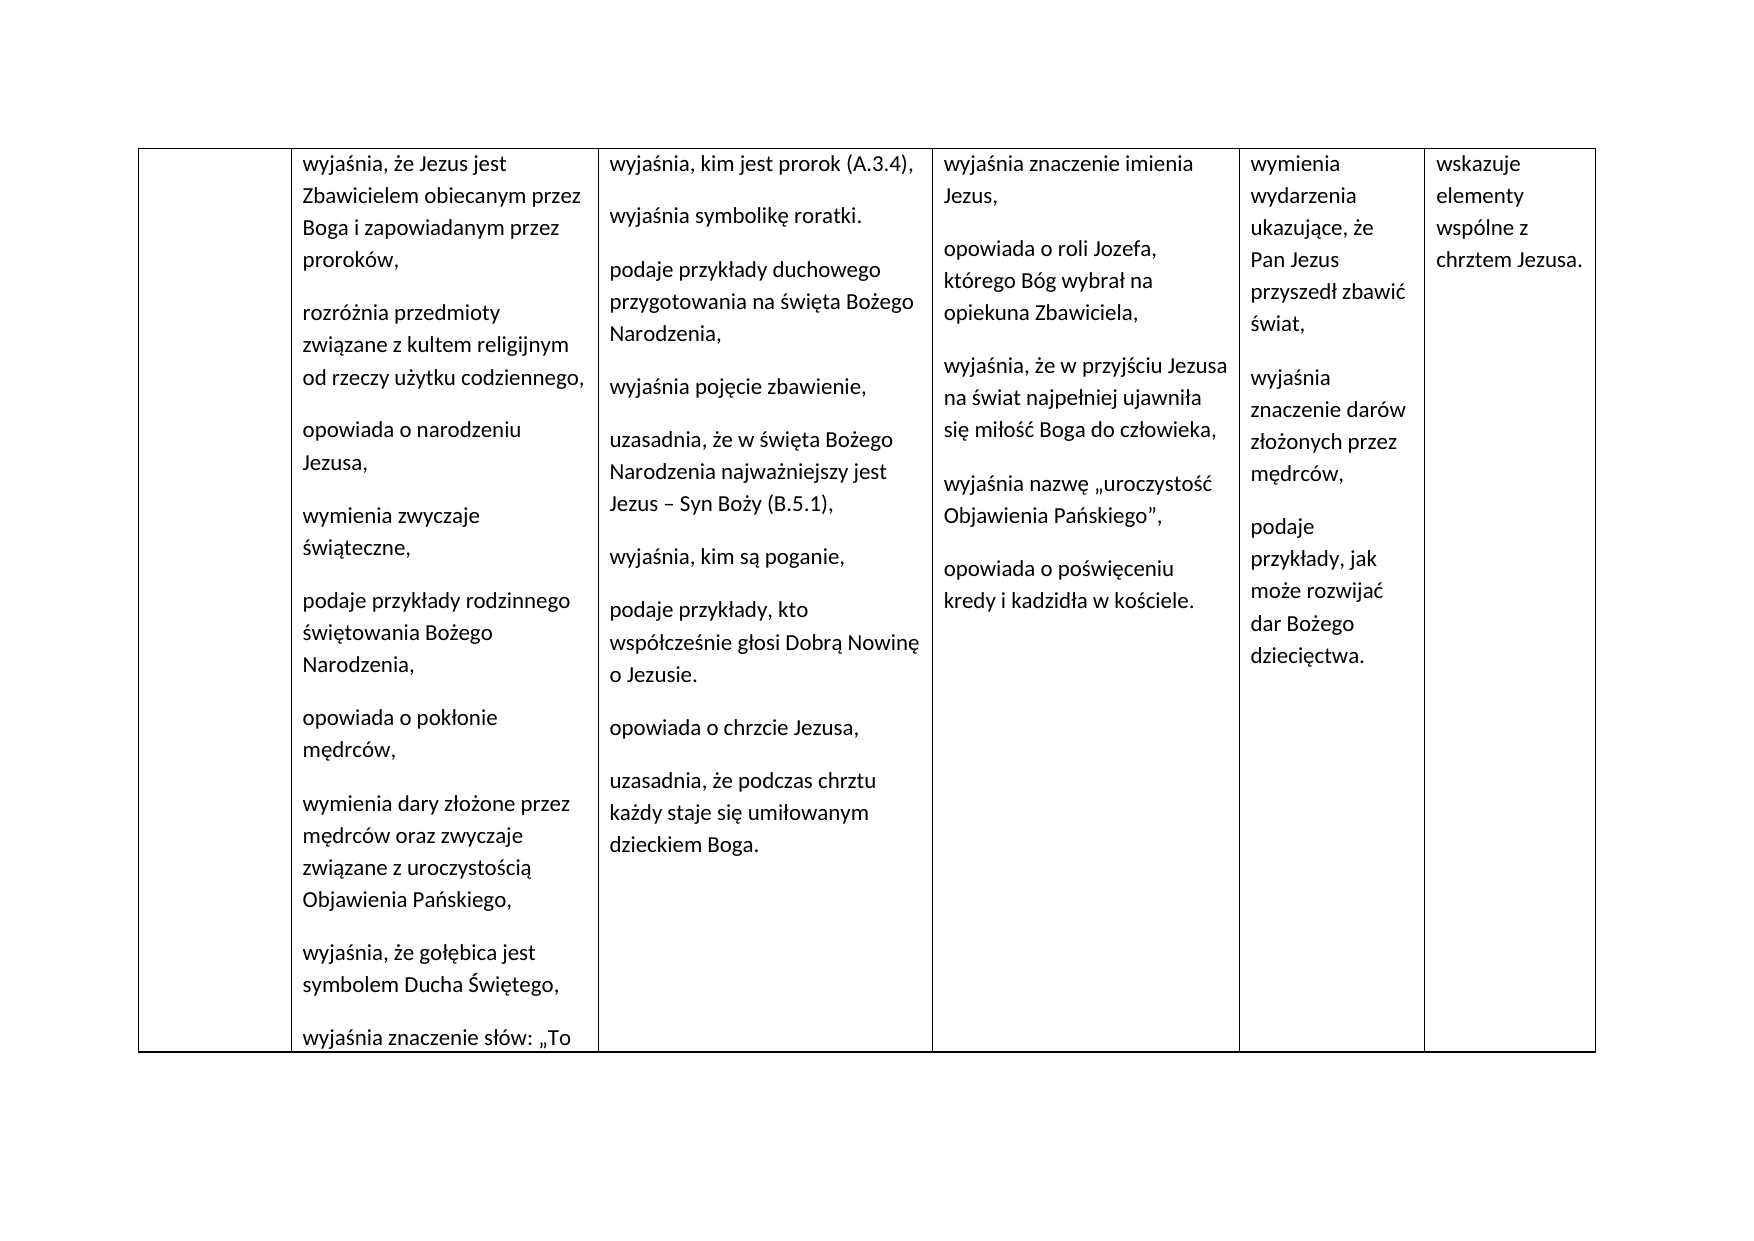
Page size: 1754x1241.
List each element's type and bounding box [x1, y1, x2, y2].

table_cell [1425, 149, 1595, 1051]
table_cell [599, 149, 932, 1051]
table_cell [933, 149, 1239, 1051]
table_cell [292, 149, 598, 1051]
table_cell [139, 149, 291, 1051]
table_cell [1240, 149, 1424, 1051]
